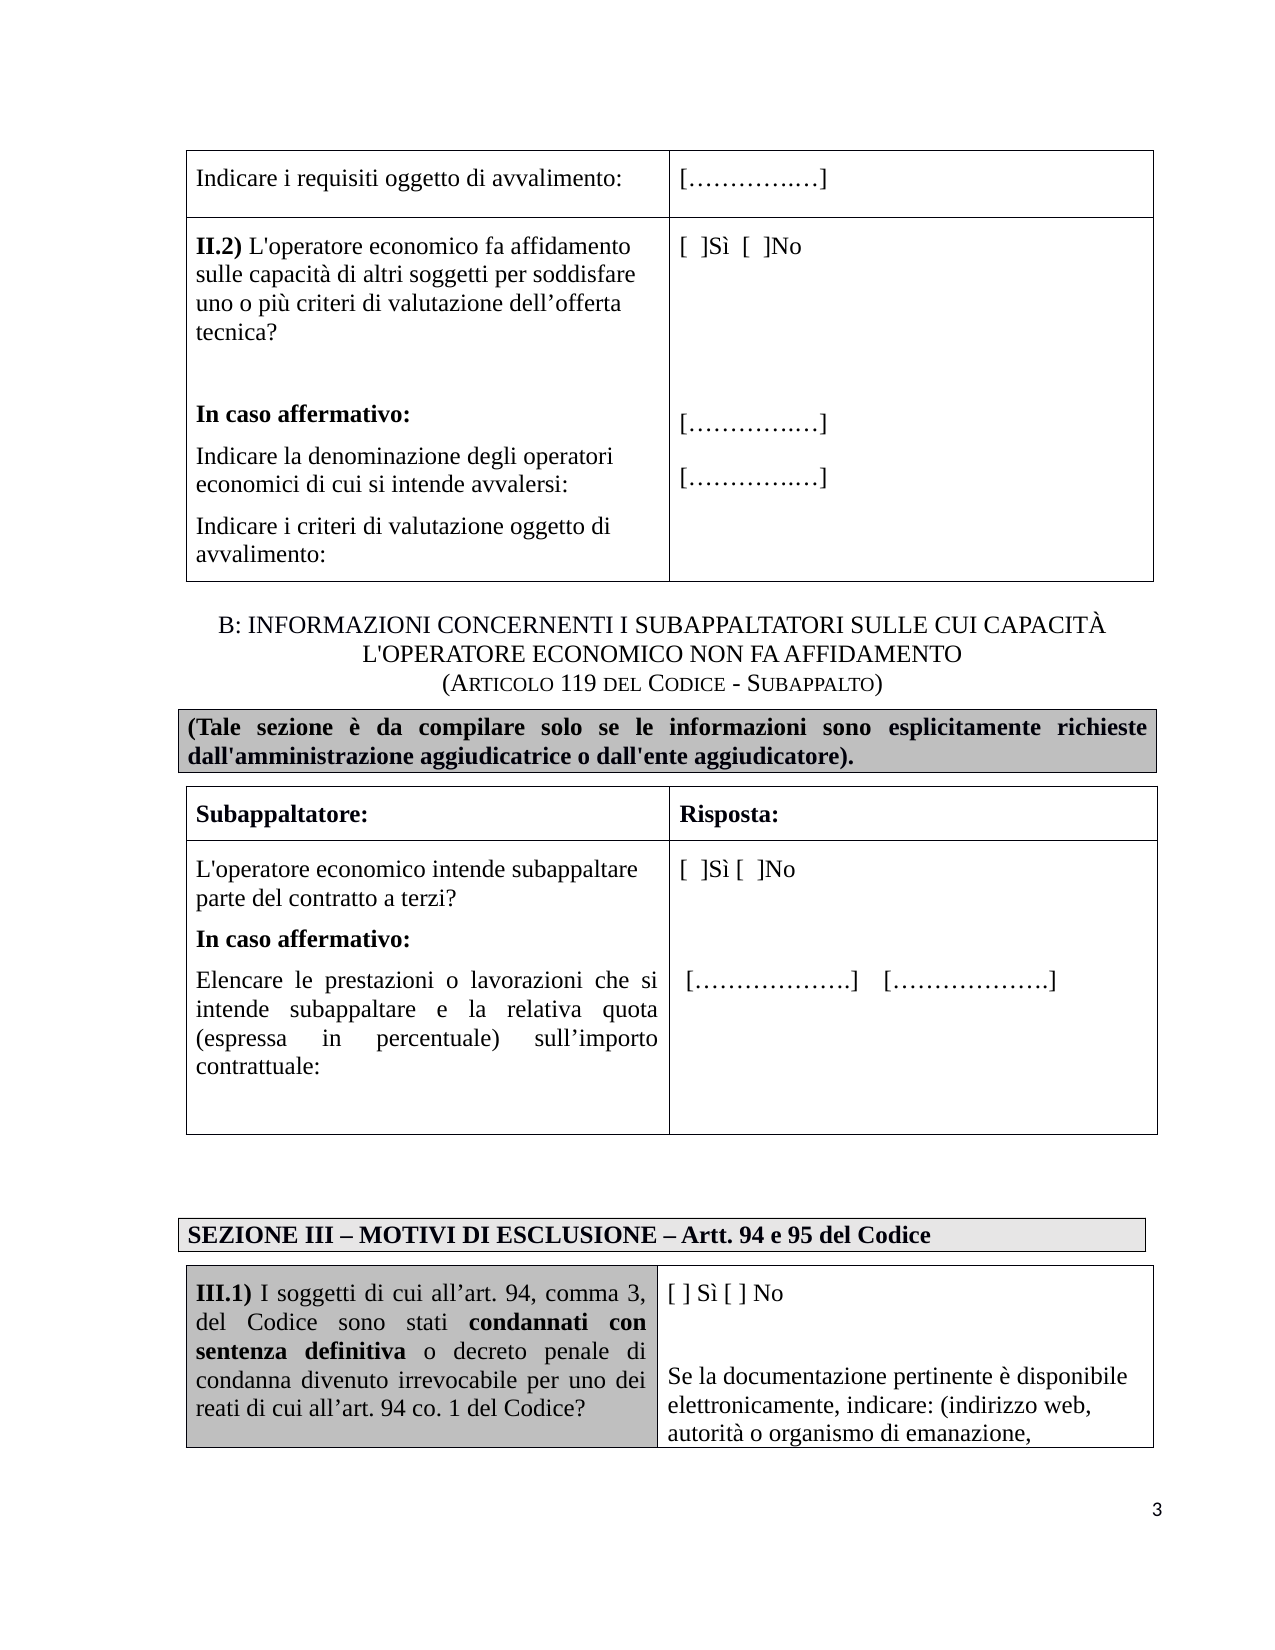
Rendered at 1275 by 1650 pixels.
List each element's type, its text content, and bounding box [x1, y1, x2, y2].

table_header Risposta: [670, 787, 1157, 840]
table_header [658, 1266, 1153, 1447]
title (Tale sezione è da compilare solo se le informazioni sono esplicitamente richieste dall'amministrazione aggiudicatrice o dall'ente aggiudicatore). [179, 710, 1156, 772]
table_cell [ ]Sì [ ]No [……………….] [……………….] [670, 841, 1157, 1134]
table_cell [ ]Sì [ ]No [………….…] [………….…] [670, 218, 1153, 581]
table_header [187, 1266, 657, 1447]
title b: Informazioni concernenti i subappaltatori sulle cui capacità l'operatore economico non fa affidamento [187, 611, 1137, 668]
text SEZIONE III – MOTIVI DI ESCLUSIONE – Artt. 94 e 95 del Codice [179, 1219, 1145, 1251]
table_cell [670, 151, 1153, 217]
table_cell II.2) L'operatore economico fa affidamento sulle capacità di altri soggetti per soddisfare uno o più criteri di valutazione dell’offerta tecnica? In caso affermativo: Indicare la denominazione degli operatori economici di cui si intende avvalersi: Indicare i criteri di valutazione oggetto di avvalimento: [187, 218, 669, 581]
table_cell L'operatore economico intende subappaltare parte del contratto a terzi? In caso affermativo: Elencare le prestazioni o lavorazioni che si intende subappaltare e la relativa quota (espressa in percentuale) sull’importo contrattuale: [187, 841, 669, 1134]
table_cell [187, 151, 669, 217]
table_header Subappaltatore: [187, 787, 669, 840]
title (Articolo 119 del Codice - Subappalto) [187, 668, 1137, 697]
